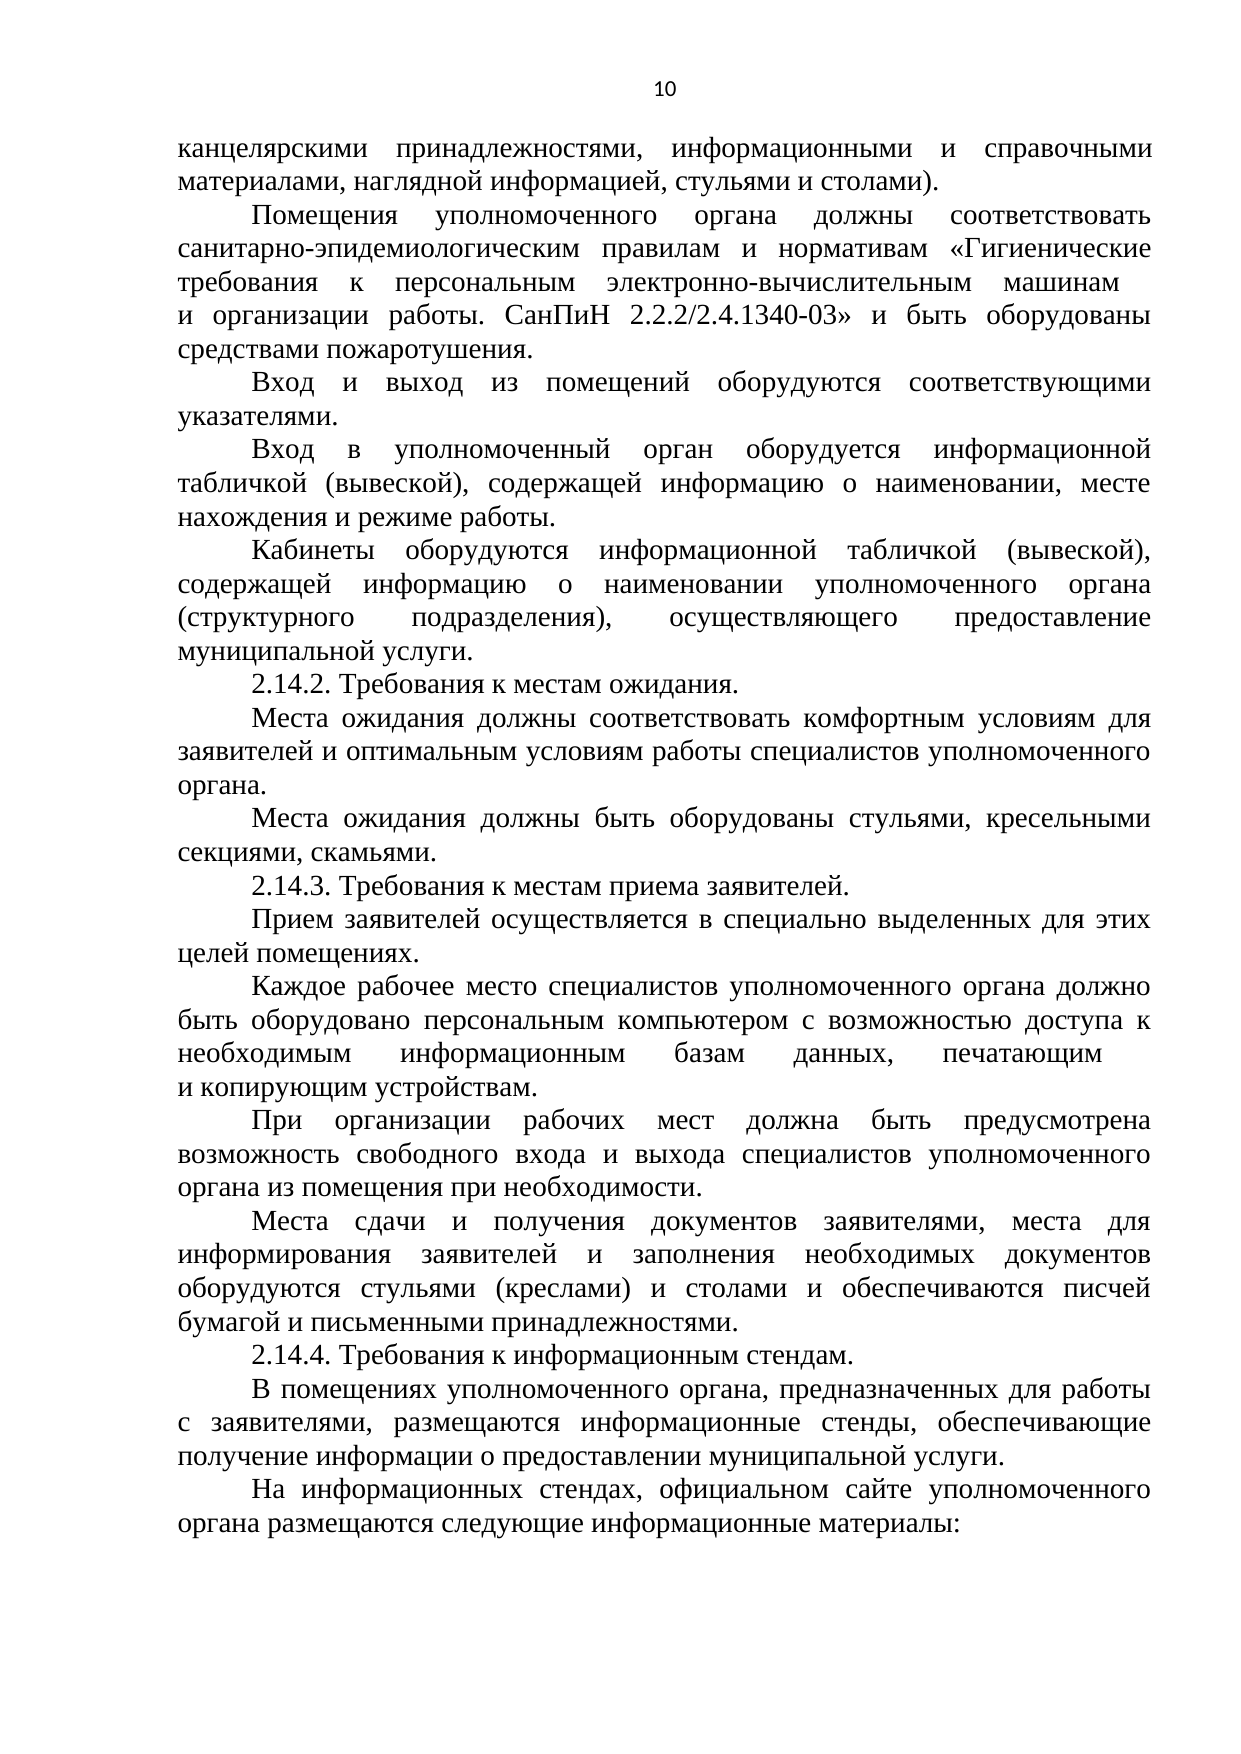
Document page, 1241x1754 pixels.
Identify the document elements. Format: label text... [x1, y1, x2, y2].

text Каждое рабочее место специалистов уполномоченного органа должно быть оборудовано персональным компьютером с возможностью доступа к необходимым информационным базам данных, печатающим и копирующим устройствам. [177, 968, 1152, 1102]
text Прием заявителей осуществляется в специально выделенных для этих целей помещениях. [177, 901, 1152, 968]
text Места сдачи и получения документов заявителями, места для информирования заявителей и заполнения необходимых документов оборудуются стульями (креслами) и столами и обеспечиваются писчей бумагой и письменными принадлежностями. [177, 1203, 1152, 1337]
text Вход и выход из помещений оборудуются соответствующими указателями. [177, 364, 1152, 432]
text В помещениях уполномоченного органа, предназначенных для работы с заявителями, размещаются информационные стенды, обеспечивающие получение информации о предоставлении муниципальной услуги. [177, 1371, 1152, 1471]
text 2.14.2. Требования к местам ожидания. [177, 666, 1152, 700]
text 2.14.3. Требования к местам приема заявителей. [177, 868, 1152, 901]
text При организации рабочих мест должна быть предусмотрена возможность свободного входа и выхода специалистов уполномоченного органа из помещения при необходимости. [177, 1102, 1152, 1203]
text Места ожидания должны соответствовать комфортным условиям для заявителей и оптимальным условиям работы специалистов уполномоченного органа. [177, 700, 1152, 801]
text Помещения уполномоченного органа должны соответствовать санитарно-эпидемиологическим правилам и нормативам «Гигиенические требования к персональным электронно-вычислительным машинам и организации работы. СанПиН 2.2.2/2.4.1340-03» и быть оборудованы средствами пожаротушения. [177, 197, 1152, 364]
text Места ожидания должны быть оборудованы стульями, кресельными секциями, скамьями. [177, 801, 1152, 868]
text Вход в уполномоченный орган оборудуется информационной табличкой (вывеской), содержащей информацию о наименовании, месте нахождения и режиме работы. [177, 432, 1152, 532]
text 2.14.4. Требования к информационным стендам. [177, 1337, 1152, 1371]
text На информационных стендах, официальном сайте уполномоченного органа размещаются следующие информационные материалы: [177, 1471, 1152, 1538]
text Кабинеты оборудуются информационной табличкой (вывеской), содержащей информацию о наименовании уполномоченного органа (структурного подразделения), осуществляющего предоставление муниципальной услуги. [177, 532, 1152, 666]
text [177, 130, 1153, 197]
